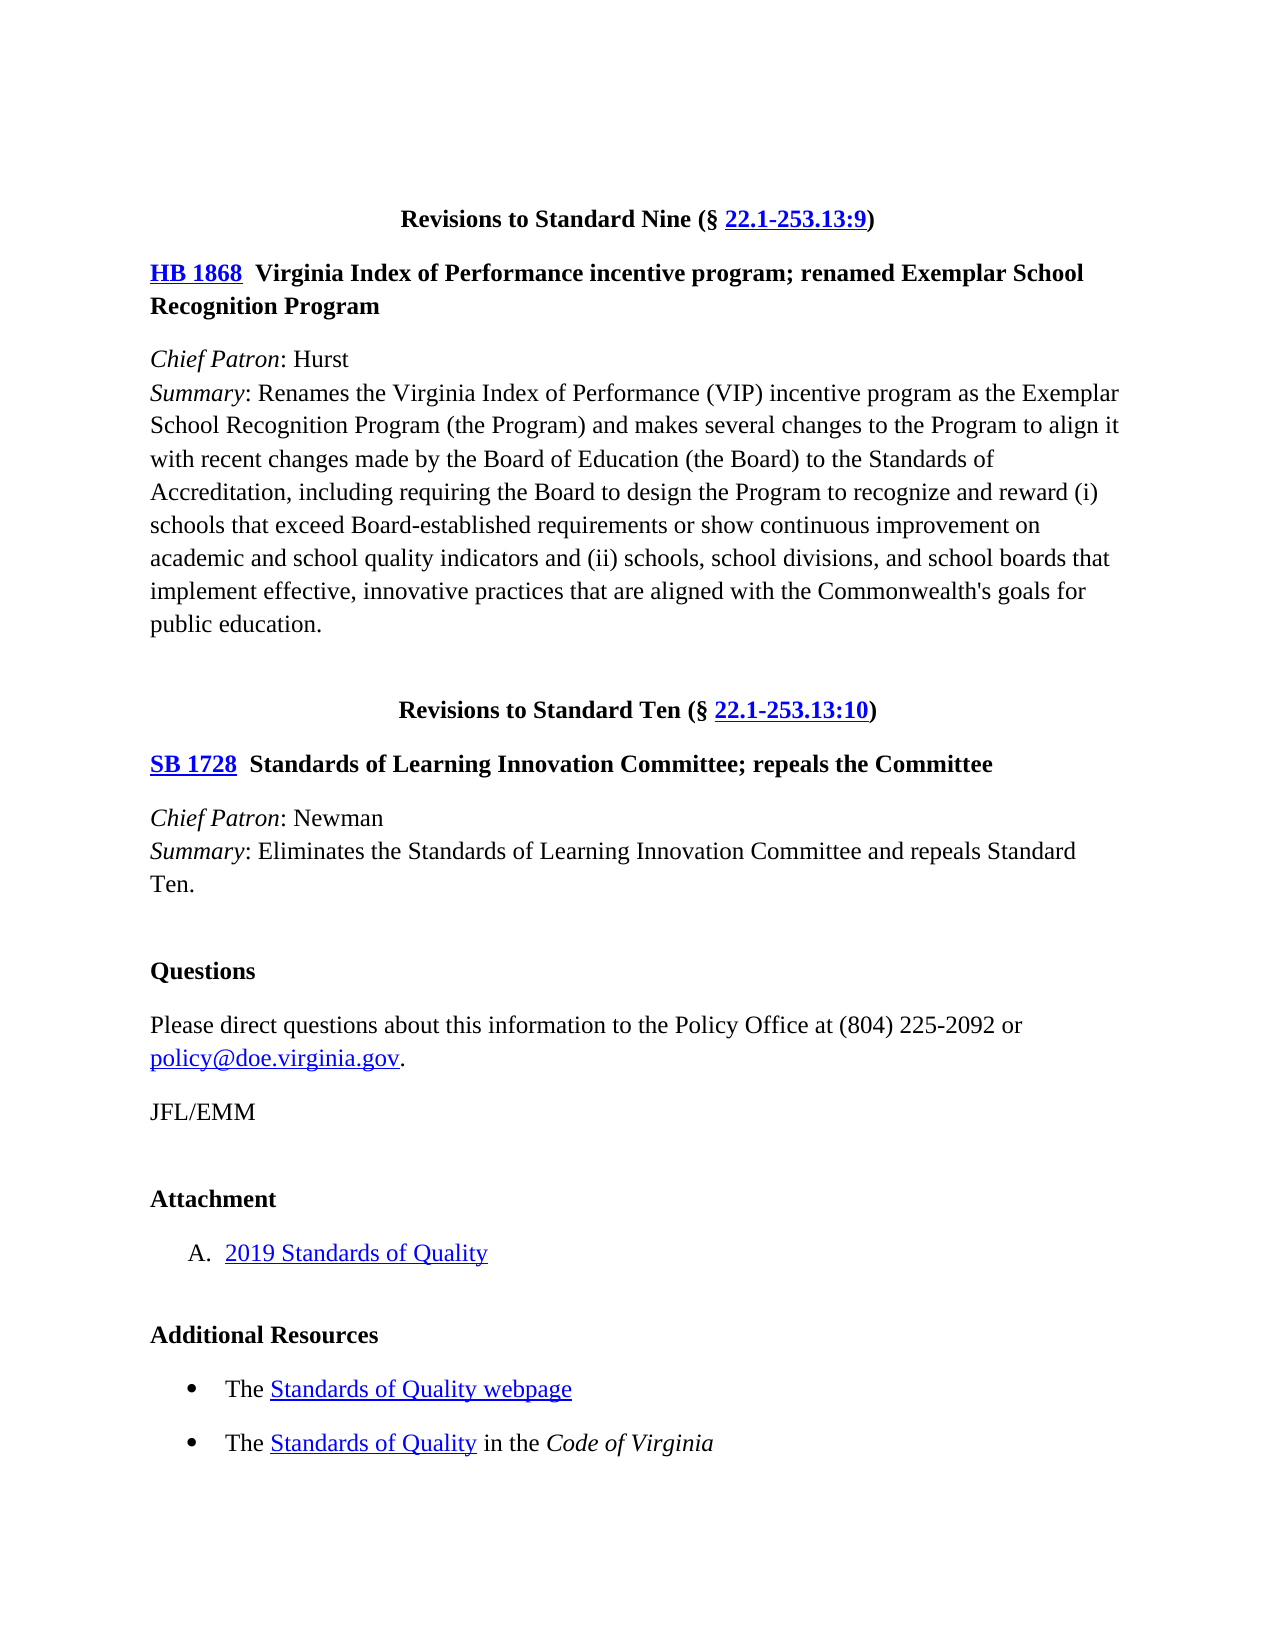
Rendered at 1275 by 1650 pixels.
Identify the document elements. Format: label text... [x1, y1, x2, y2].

subtitle SB 1728 Standards of Learning Innovation Committee; repeals the Committee [150, 749, 1125, 778]
list The Standards of Quality webpage [187, 1374, 1125, 1403]
text Summary: Eliminates the Standards of Learning Innovation Committee and repeals Standard Ten. [150, 836, 1125, 898]
subtitle HB 1868 Virginia Index of Performance incentive program; renamed Exemplar School Recognition Program [150, 258, 1125, 319]
subtitle Revisions to Standard Nine (§ 22.1-253.13:9) [150, 204, 1125, 233]
subtitle Questions [150, 956, 1125, 985]
subtitle Additional Resources [150, 1320, 1125, 1349]
subtitle Attachment [150, 1184, 1125, 1213]
list The Standards of Quality in the Code of Virginia [187, 1428, 1125, 1457]
subtitle Revisions to Standard Ten (§ 22.1-253.13:10) [150, 696, 1125, 724]
list 2019 Standards of Quality [187, 1238, 1125, 1266]
text Chief Patron: Newman [150, 803, 1125, 832]
text JFL/EMM [150, 1097, 1125, 1126]
text Chief Patron: Hurst [150, 344, 1125, 373]
text Summary: Renames the Virginia Index of Performance (VIP) incentive program as the Exemplar School Recognition Program (the Program) and makes several changes to the Program to align it with recent changes made by the Board of Education (the Board) to the Standards of Accreditation, including requiring the Board to design the Program to recognize and reward (i) schools that exceed Board-established requirements or show continuous improvement on academic and school quality indicators and (ii) schools, school divisions, and school boards that implement effective, innovative practices that are aligned with the Commonwealth's goals for public education. [150, 378, 1125, 637]
text Please direct questions about this information to the Policy Office at (804) 225-2092 or policy@doe.virginia.gov. [150, 1010, 1125, 1072]
